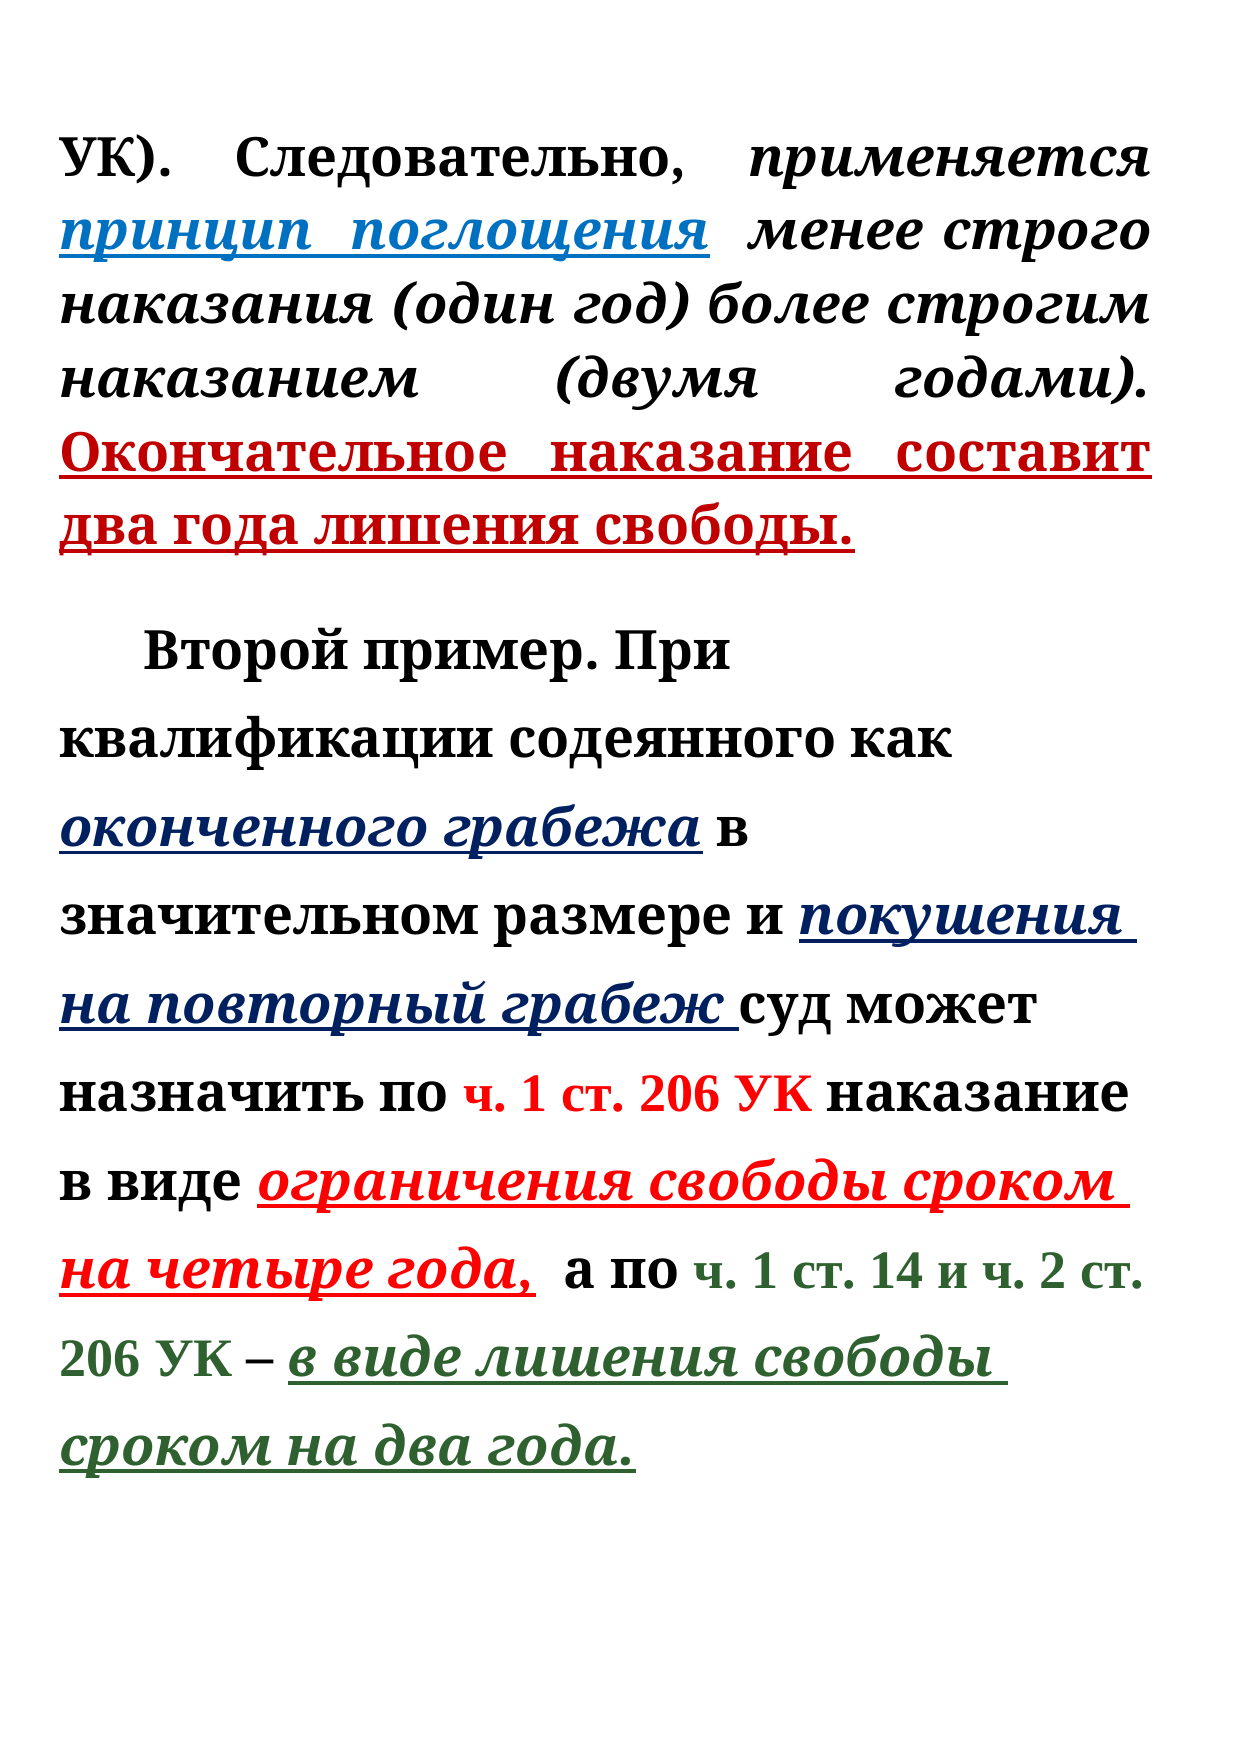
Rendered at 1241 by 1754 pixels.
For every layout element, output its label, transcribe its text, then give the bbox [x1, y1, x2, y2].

text Второй пример. При квалификации содеянного как оконченного грабежа в значительном размере и покушения на повторный грабеж суд может назначить по ч. 1 ст. 206 УК наказание в виде ограничения свободы сроком на четыре года, а по ч. 1 ст. 14 и ч. 2 ст. 206 УК – в виде лишения свободы сроком на два года. [59, 611, 1152, 1481]
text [59, 118, 1152, 475]
